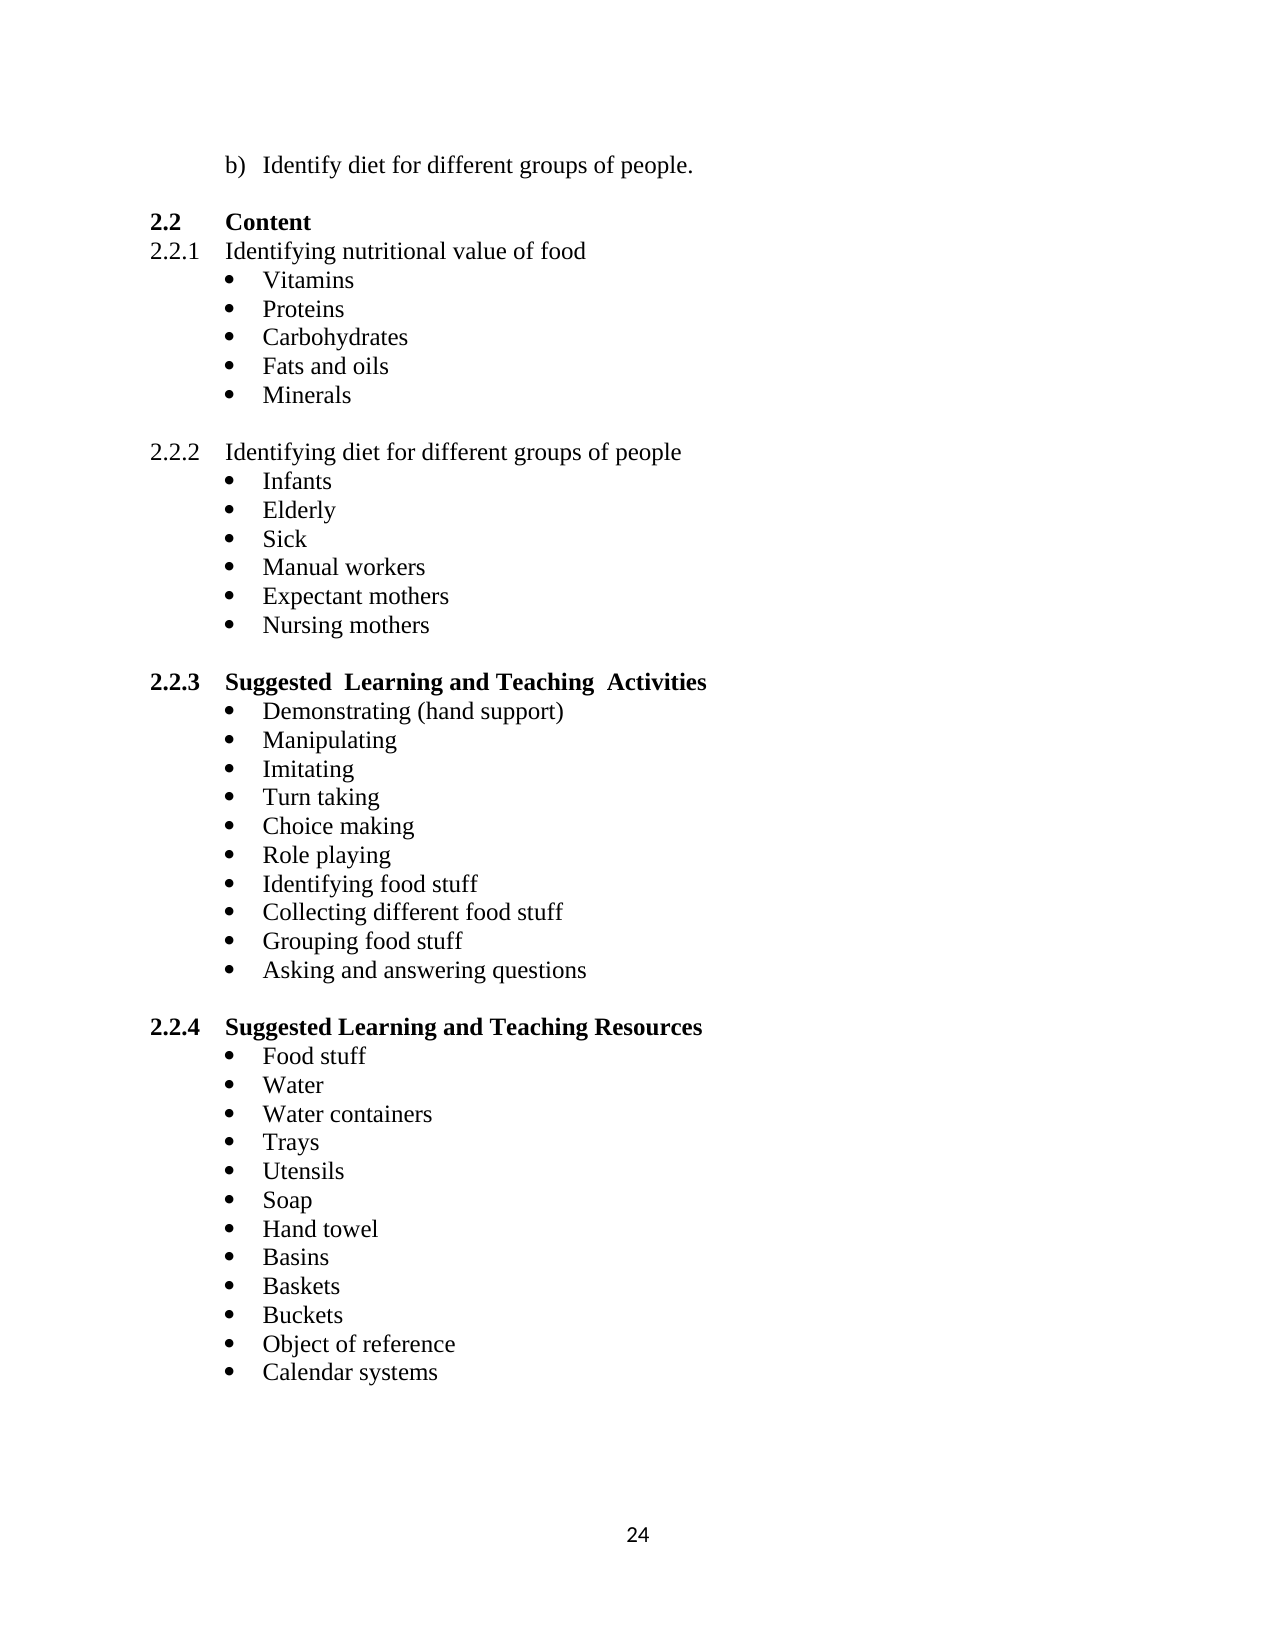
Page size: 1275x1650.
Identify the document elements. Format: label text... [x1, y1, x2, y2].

list Minerals [225, 380, 1125, 409]
list Utensils [225, 1156, 600, 1185]
list Manipulating [225, 725, 1125, 754]
list Hand towel [225, 1214, 600, 1242]
list Soap [225, 1185, 600, 1214]
list Trays [225, 1127, 600, 1156]
list Nursing mothers [225, 610, 1125, 639]
list Suggested Learning and Teaching Resources [150, 1012, 1125, 1041]
list Basins [225, 1242, 600, 1271]
list Choice making [225, 811, 1125, 840]
list Manual workers [225, 552, 1125, 581]
list Elderly [225, 495, 1125, 524]
text 2.2.1 Identifying nutritional value of food [150, 236, 1125, 265]
list Carbohydrates [225, 322, 1125, 351]
list Fats and oils [225, 351, 1125, 380]
list Demonstrating (hand support) [225, 696, 1125, 725]
list Infants [225, 466, 1125, 495]
list Sick [225, 524, 1125, 552]
list Identify diet for different groups of people. [225, 150, 1125, 179]
list Vitamins [225, 265, 1125, 294]
list Imitating [225, 754, 1125, 782]
list Baskets [225, 1271, 600, 1300]
list Collecting different food stuff [225, 897, 1125, 926]
list Water [225, 1070, 600, 1099]
list Identifying diet for different groups of people [150, 437, 1125, 466]
list Turn taking [225, 782, 1125, 811]
list Identifying food stuff [225, 869, 1125, 897]
list Proteins [225, 294, 1125, 322]
list Suggested Learning and Teaching Activities [150, 667, 1125, 696]
list Content [150, 207, 1125, 236]
list Asking and answering questions [225, 955, 1125, 984]
list Water containers [225, 1099, 600, 1127]
list Calendar systems [225, 1357, 600, 1386]
list Food stuff [225, 1041, 600, 1070]
list Expectant mothers [225, 581, 1125, 610]
list Buckets [225, 1300, 600, 1329]
list Object of reference [225, 1329, 600, 1357]
list Grouping food stuff [225, 926, 1125, 955]
list Role playing [225, 840, 1125, 869]
